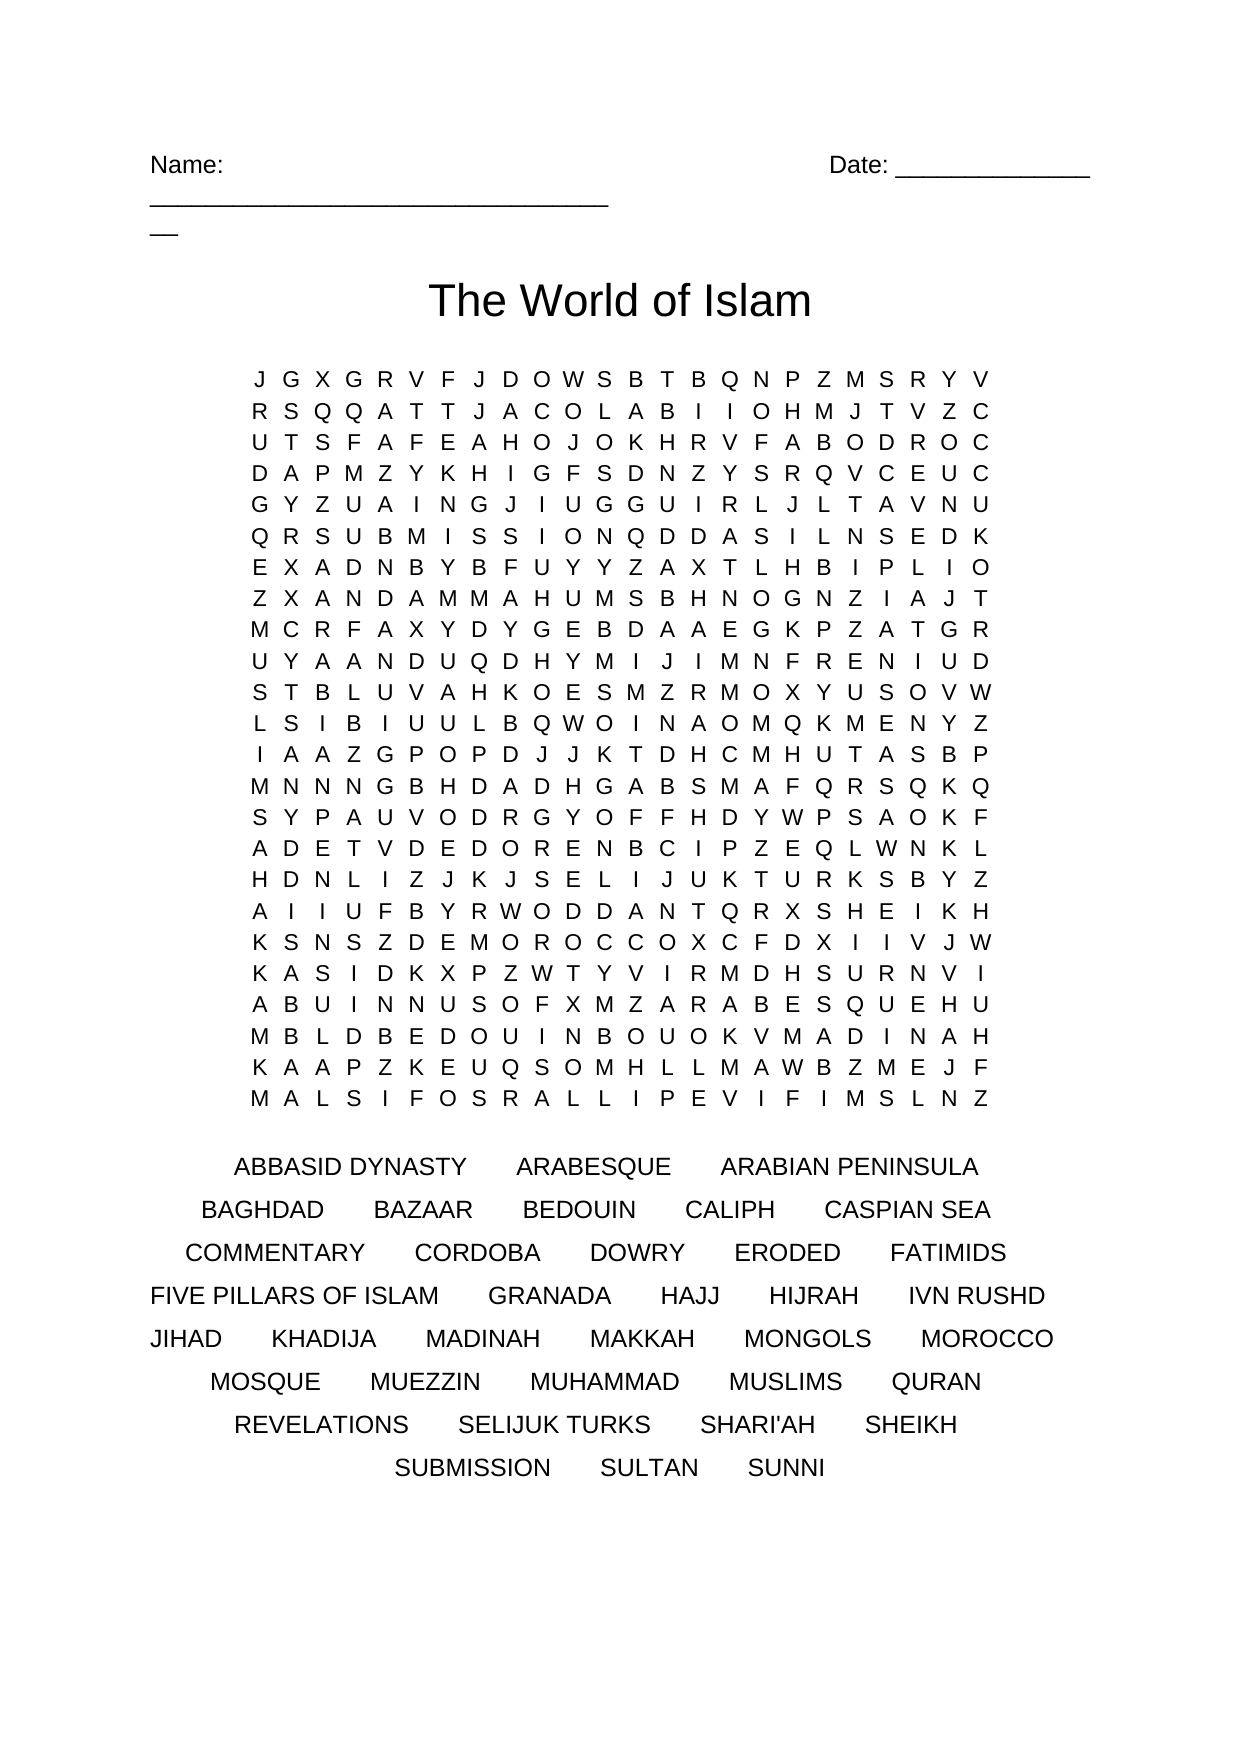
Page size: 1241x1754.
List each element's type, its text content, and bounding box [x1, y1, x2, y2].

table_cell M [714, 676, 745, 708]
table_cell L [745, 489, 777, 520]
table_cell U [558, 489, 589, 520]
table_cell P [338, 1051, 369, 1083]
table_cell X [401, 614, 432, 645]
table_header Date: ______________ [620, 150, 1090, 274]
table_cell S [871, 770, 902, 801]
table_cell P [808, 801, 839, 833]
table_header Name: ___________________________________ [150, 150, 620, 274]
table_cell S [338, 926, 369, 958]
table_cell U [307, 989, 338, 1020]
table_cell D [589, 895, 620, 926]
table_cell J [432, 864, 463, 895]
table_cell O [840, 426, 871, 458]
table_cell U [777, 864, 808, 895]
table_cell A [495, 395, 526, 426]
table_cell T [714, 551, 745, 583]
table_cell S [464, 989, 495, 1020]
table_header V [965, 364, 996, 395]
table_cell A [338, 645, 369, 676]
table_header J [464, 364, 495, 395]
table_header N [745, 364, 777, 395]
table_cell B [464, 551, 495, 583]
table_cell B [401, 770, 432, 801]
table_cell U [651, 489, 683, 520]
table_cell D [369, 583, 401, 614]
table_cell H [840, 895, 871, 926]
table_cell A [902, 583, 933, 614]
table_cell U [840, 958, 871, 989]
table_cell I [902, 895, 933, 926]
table_cell S [683, 770, 714, 801]
table_cell K [401, 1051, 432, 1083]
table_cell U [464, 1051, 495, 1083]
table_cell Q [526, 708, 557, 739]
table_cell D [464, 801, 495, 833]
table_cell Z [934, 395, 965, 426]
table_cell L [244, 708, 275, 739]
table_cell I [275, 895, 307, 926]
table_cell M [589, 583, 620, 614]
table_cell I [620, 708, 651, 739]
table_cell V [934, 958, 965, 989]
table_cell P [714, 833, 745, 864]
table_cell R [871, 958, 902, 989]
table_cell O [714, 708, 745, 739]
table_cell L [808, 489, 839, 520]
table_cell I [683, 395, 714, 426]
table_cell O [745, 583, 777, 614]
table_cell A [275, 1051, 307, 1083]
table_cell Y [275, 489, 307, 520]
table_cell O [902, 676, 933, 708]
table_cell C [871, 458, 902, 489]
table_cell P [401, 739, 432, 770]
table_cell U [495, 1020, 526, 1051]
table_cell M [244, 614, 275, 645]
table_cell V [902, 926, 933, 958]
table_cell D [683, 520, 714, 551]
table_cell Y [745, 801, 777, 833]
table_cell G [526, 614, 557, 645]
table_cell K [934, 801, 965, 833]
table_cell I [307, 895, 338, 926]
table_cell Q [808, 833, 839, 864]
table_cell E [558, 614, 589, 645]
table_cell R [307, 614, 338, 645]
table_cell R [526, 926, 557, 958]
table_header Z [808, 364, 839, 395]
table_cell I [683, 645, 714, 676]
table_cell W [965, 676, 996, 708]
table_cell H [683, 801, 714, 833]
table_cell D [244, 458, 275, 489]
table_cell A [244, 833, 275, 864]
table_cell Z [965, 864, 996, 895]
table_cell L [745, 551, 777, 583]
table_cell F [651, 801, 683, 833]
table_cell E [777, 833, 808, 864]
table_cell K [432, 458, 463, 489]
table_cell J [651, 864, 683, 895]
table_header Y [934, 364, 965, 395]
table_cell G [369, 739, 401, 770]
table_cell N [745, 645, 777, 676]
table_cell S [526, 864, 557, 895]
table_cell N [432, 489, 463, 520]
table_cell O [526, 426, 557, 458]
table_cell F [338, 614, 369, 645]
table_cell N [275, 770, 307, 801]
table_cell J [526, 739, 557, 770]
table_cell Z [840, 614, 871, 645]
table_cell A [432, 676, 463, 708]
table_cell O [526, 895, 557, 926]
table_cell A [307, 583, 338, 614]
table_cell M [714, 645, 745, 676]
table_cell W [777, 1051, 808, 1083]
table_cell D [777, 926, 808, 958]
table_cell F [401, 426, 432, 458]
table_cell M [714, 1051, 745, 1083]
table_cell I [307, 708, 338, 739]
table_cell S [338, 1083, 369, 1114]
table_cell H [464, 458, 495, 489]
table_cell S [307, 958, 338, 989]
table_cell V [369, 833, 401, 864]
table_cell Q [808, 770, 839, 801]
table_cell M [745, 739, 777, 770]
table_cell F [558, 458, 589, 489]
table_cell O [558, 1051, 589, 1083]
table_cell Y [714, 458, 745, 489]
table_cell K [840, 864, 871, 895]
table_cell S [495, 520, 526, 551]
table_cell S [464, 1083, 495, 1114]
table_cell V [620, 958, 651, 989]
table_cell I [620, 645, 651, 676]
table_cell I [840, 926, 871, 958]
table_cell I [808, 1083, 839, 1114]
table_cell R [244, 395, 275, 426]
table_cell I [934, 551, 965, 583]
table_cell J [558, 426, 589, 458]
table_cell A [369, 426, 401, 458]
table_cell N [902, 958, 933, 989]
table_cell O [745, 395, 777, 426]
table_cell K [808, 708, 839, 739]
table_cell O [620, 1020, 651, 1051]
table_cell R [683, 676, 714, 708]
table_cell L [589, 395, 620, 426]
table_cell M [714, 770, 745, 801]
table_cell O [526, 676, 557, 708]
table_cell O [495, 926, 526, 958]
table_cell A [244, 895, 275, 926]
table_cell M [714, 958, 745, 989]
table_cell I [871, 1020, 902, 1051]
table_cell L [589, 1083, 620, 1114]
table_cell K [401, 958, 432, 989]
table_cell L [840, 833, 871, 864]
table_cell S [808, 895, 839, 926]
table_cell L [683, 1051, 714, 1083]
table_header R [369, 364, 401, 395]
table_cell E [777, 989, 808, 1020]
table_cell J [495, 489, 526, 520]
table_cell D [401, 926, 432, 958]
table_cell A [495, 770, 526, 801]
table_cell N [808, 583, 839, 614]
table_cell Y [558, 801, 589, 833]
table_header W [558, 364, 589, 395]
table_cell O [558, 520, 589, 551]
table_cell T [338, 833, 369, 864]
table_cell T [965, 583, 996, 614]
table_cell R [275, 520, 307, 551]
table_cell Y [495, 614, 526, 645]
table_cell Q [714, 895, 745, 926]
table_cell D [495, 739, 526, 770]
table_cell G [777, 583, 808, 614]
table_cell U [338, 520, 369, 551]
table_cell I [620, 1083, 651, 1114]
table_cell I [871, 926, 902, 958]
table_cell U [651, 1020, 683, 1051]
table_cell T [683, 895, 714, 926]
table_cell S [745, 458, 777, 489]
table_cell B [651, 770, 683, 801]
table_cell R [464, 895, 495, 926]
table_cell R [965, 614, 996, 645]
table_cell O [495, 989, 526, 1020]
table_cell H [777, 739, 808, 770]
table_cell O [432, 1083, 463, 1114]
table_cell S [307, 426, 338, 458]
table_cell M [871, 1051, 902, 1083]
table_cell A [369, 395, 401, 426]
table_cell K [495, 676, 526, 708]
table_cell Q [808, 458, 839, 489]
table_cell J [934, 926, 965, 958]
table_header M [840, 364, 871, 395]
table_cell B [495, 708, 526, 739]
table_cell T [620, 739, 651, 770]
table_cell Y [432, 614, 463, 645]
table_cell A [401, 583, 432, 614]
table_cell Y [558, 645, 589, 676]
table_cell S [620, 583, 651, 614]
table_header R [902, 364, 933, 395]
table_cell B [902, 864, 933, 895]
table_cell A [683, 708, 714, 739]
table_cell R [495, 801, 526, 833]
table_cell M [244, 770, 275, 801]
table_cell Z [369, 926, 401, 958]
table_cell B [275, 989, 307, 1020]
table_cell Z [244, 583, 275, 614]
table_cell N [840, 520, 871, 551]
table_cell J [934, 1051, 965, 1083]
table_cell C [620, 926, 651, 958]
table_cell S [871, 864, 902, 895]
table_cell S [589, 676, 620, 708]
table_cell X [683, 926, 714, 958]
table_cell C [965, 395, 996, 426]
table_cell O [558, 395, 589, 426]
table_cell B [369, 1020, 401, 1051]
table_cell P [464, 958, 495, 989]
table_cell Q [620, 520, 651, 551]
table_cell A [275, 958, 307, 989]
table_cell B [589, 614, 620, 645]
table_cell A [620, 395, 651, 426]
table_cell W [558, 708, 589, 739]
table_cell H [620, 1051, 651, 1083]
table_cell D [338, 1020, 369, 1051]
table_cell V [714, 426, 745, 458]
table_cell F [777, 645, 808, 676]
table_cell Z [338, 739, 369, 770]
table_cell K [244, 1051, 275, 1083]
table_cell D [620, 614, 651, 645]
table_cell L [902, 551, 933, 583]
table_cell N [369, 989, 401, 1020]
table_cell P [651, 1083, 683, 1114]
table_cell W [777, 801, 808, 833]
table_cell B [934, 739, 965, 770]
table_header B [683, 364, 714, 395]
table_cell C [714, 926, 745, 958]
table_cell Z [840, 583, 871, 614]
table_cell H [683, 583, 714, 614]
table_header G [338, 364, 369, 395]
table_cell O [965, 551, 996, 583]
table_cell M [338, 458, 369, 489]
table_cell S [808, 958, 839, 989]
table_cell Y [432, 551, 463, 583]
table_cell S [745, 520, 777, 551]
table_cell S [244, 801, 275, 833]
table_cell A [871, 801, 902, 833]
table_cell I [401, 489, 432, 520]
table_cell F [338, 426, 369, 458]
table_cell U [934, 458, 965, 489]
table_cell G [934, 614, 965, 645]
table_cell Y [808, 676, 839, 708]
table_cell A [745, 1051, 777, 1083]
table_cell I [432, 520, 463, 551]
table_cell H [495, 426, 526, 458]
table_cell T [558, 958, 589, 989]
table_cell R [495, 1083, 526, 1114]
table_cell U [369, 676, 401, 708]
table_cell D [965, 645, 996, 676]
table_cell D [401, 833, 432, 864]
table_cell K [244, 958, 275, 989]
table_cell I [714, 395, 745, 426]
table_cell L [589, 864, 620, 895]
table_cell T [432, 395, 463, 426]
table_cell X [808, 926, 839, 958]
table_cell V [934, 676, 965, 708]
text ABBASID DYNASTY ARABESQUE ARABIAN PENINSULA BAGHDAD BAZAAR BEDOUIN CALIPH CASPIAN SEA COMMENTARY CORDOBA DOWRY ERODED FATIMIDS FIVE PILLARS OF ISLAM GRANADA HAJJ HIJRAH IVN RUSHD JIHAD KHADIJA MADINAH MAKKAH MONGOLS MOROCCO MOSQUE MUEZZIN MUHAMMAD MUSLIMS QURAN REVELATIONS SELIJUK TURKS SHARI'AH SHEIKH SUBMISSION SULTAN SUNNI [150, 1151, 1090, 1482]
table_cell I [338, 958, 369, 989]
table_cell A [620, 895, 651, 926]
table_cell K [934, 895, 965, 926]
table_cell I [244, 739, 275, 770]
table_cell K [934, 833, 965, 864]
table_cell I [871, 583, 902, 614]
table_cell M [244, 1083, 275, 1114]
table_cell M [840, 708, 871, 739]
table_cell S [307, 520, 338, 551]
table_cell N [589, 833, 620, 864]
table_cell B [808, 1051, 839, 1083]
table_cell F [745, 426, 777, 458]
table_cell L [464, 708, 495, 739]
table_cell S [275, 395, 307, 426]
table_cell D [369, 958, 401, 989]
table_cell Z [620, 551, 651, 583]
table_cell K [464, 864, 495, 895]
table_cell U [432, 989, 463, 1020]
table_cell H [651, 426, 683, 458]
table_cell D [275, 864, 307, 895]
table_cell Q [244, 520, 275, 551]
table_cell G [244, 489, 275, 520]
table_cell B [401, 551, 432, 583]
table_cell N [558, 1020, 589, 1051]
table_cell E [871, 895, 902, 926]
table_cell X [777, 676, 808, 708]
table_cell L [808, 520, 839, 551]
table_cell C [714, 739, 745, 770]
table_cell Z [965, 1083, 996, 1114]
table_cell U [840, 676, 871, 708]
table_cell O [902, 801, 933, 833]
table_cell Z [620, 989, 651, 1020]
table_cell V [401, 801, 432, 833]
table_cell M [464, 583, 495, 614]
table_cell H [526, 583, 557, 614]
table_cell F [401, 1083, 432, 1114]
table_cell P [808, 614, 839, 645]
table_cell E [902, 520, 933, 551]
table_cell U [401, 708, 432, 739]
table_cell A [777, 426, 808, 458]
table_cell L [307, 1020, 338, 1051]
table_cell L [338, 864, 369, 895]
table_cell E [432, 426, 463, 458]
table_cell Y [934, 708, 965, 739]
table_cell R [840, 770, 871, 801]
table_cell A [275, 739, 307, 770]
table_cell A [275, 1083, 307, 1114]
table_cell P [464, 739, 495, 770]
table_header V [401, 364, 432, 395]
table_cell I [840, 551, 871, 583]
table_cell O [464, 1020, 495, 1051]
table_cell N [651, 708, 683, 739]
table_cell T [275, 676, 307, 708]
table_cell D [651, 739, 683, 770]
table_cell F [526, 989, 557, 1020]
table_cell Q [840, 989, 871, 1020]
table_cell A [620, 770, 651, 801]
table_cell R [808, 864, 839, 895]
table_cell D [495, 645, 526, 676]
table_cell V [840, 458, 871, 489]
table_cell M [244, 1020, 275, 1051]
table_cell H [777, 395, 808, 426]
table_cell R [683, 958, 714, 989]
table_cell J [840, 395, 871, 426]
table_cell A [307, 739, 338, 770]
table_cell N [934, 489, 965, 520]
table_cell C [965, 426, 996, 458]
table_cell Y [589, 551, 620, 583]
table_cell P [307, 458, 338, 489]
table_header F [432, 364, 463, 395]
table_header D [495, 364, 526, 395]
table_cell Y [934, 864, 965, 895]
table_cell Y [589, 958, 620, 989]
table_cell U [934, 645, 965, 676]
table_cell M [464, 926, 495, 958]
table_cell U [683, 864, 714, 895]
table_cell A [307, 645, 338, 676]
table_cell T [745, 864, 777, 895]
table_cell M [589, 1051, 620, 1083]
table_cell H [464, 676, 495, 708]
table_cell N [714, 583, 745, 614]
table_cell V [902, 489, 933, 520]
table_cell N [589, 520, 620, 551]
table_cell B [307, 676, 338, 708]
table_cell F [965, 1051, 996, 1083]
table_cell X [683, 551, 714, 583]
table_cell Z [745, 833, 777, 864]
table_cell A [871, 739, 902, 770]
table_cell D [558, 895, 589, 926]
table_cell X [777, 895, 808, 926]
table_cell S [871, 520, 902, 551]
table_cell D [464, 770, 495, 801]
table_cell I [902, 645, 933, 676]
table_cell N [338, 583, 369, 614]
table_cell X [558, 989, 589, 1020]
table_cell S [840, 801, 871, 833]
table_cell B [745, 989, 777, 1020]
table_cell G [526, 458, 557, 489]
table_cell B [808, 551, 839, 583]
table_cell S [526, 1051, 557, 1083]
table_cell A [651, 614, 683, 645]
table_cell C [965, 458, 996, 489]
table_cell A [244, 989, 275, 1020]
table_cell B [338, 708, 369, 739]
table_cell Z [369, 458, 401, 489]
table_cell R [808, 645, 839, 676]
table_cell S [275, 708, 307, 739]
table_cell Y [275, 645, 307, 676]
table_cell F [620, 801, 651, 833]
table_cell W [871, 833, 902, 864]
table_cell O [432, 801, 463, 833]
table_cell I [683, 833, 714, 864]
table_cell Z [495, 958, 526, 989]
table_cell O [495, 833, 526, 864]
table_cell B [651, 395, 683, 426]
table_cell A [683, 614, 714, 645]
table_cell S [244, 676, 275, 708]
table_cell M [745, 708, 777, 739]
table_cell O [589, 708, 620, 739]
table_cell A [714, 520, 745, 551]
table_cell U [526, 551, 557, 583]
table_cell B [808, 426, 839, 458]
table_cell F [369, 895, 401, 926]
table_cell I [651, 958, 683, 989]
table_cell H [777, 958, 808, 989]
table_cell O [432, 739, 463, 770]
table_cell Z [651, 676, 683, 708]
table_cell U [338, 489, 369, 520]
table_cell H [777, 551, 808, 583]
table_cell C [275, 614, 307, 645]
table_header Q [714, 364, 745, 395]
table_cell S [589, 458, 620, 489]
table_cell F [777, 770, 808, 801]
table_cell N [902, 708, 933, 739]
table_cell B [620, 833, 651, 864]
table_cell R [526, 833, 557, 864]
table_cell Z [683, 458, 714, 489]
table_cell H [432, 770, 463, 801]
table_cell W [526, 958, 557, 989]
table_cell D [275, 833, 307, 864]
table_cell D [934, 520, 965, 551]
table_cell R [714, 489, 745, 520]
table_cell A [871, 489, 902, 520]
title The World of Islam [150, 274, 1090, 326]
table_cell M [401, 520, 432, 551]
table_cell L [338, 676, 369, 708]
table_cell I [526, 520, 557, 551]
table_cell D [432, 1020, 463, 1051]
table_cell R [683, 989, 714, 1020]
table_cell A [651, 989, 683, 1020]
table_cell G [589, 489, 620, 520]
table_cell V [401, 676, 432, 708]
table_cell B [589, 1020, 620, 1051]
table_cell Q [965, 770, 996, 801]
table_cell B [401, 895, 432, 926]
table_cell N [338, 770, 369, 801]
table_cell B [651, 583, 683, 614]
table_cell R [745, 895, 777, 926]
table_cell E [902, 458, 933, 489]
table_cell U [338, 895, 369, 926]
table_cell C [589, 926, 620, 958]
table_cell D [871, 426, 902, 458]
table_cell U [871, 989, 902, 1020]
table_cell D [651, 520, 683, 551]
table_cell A [464, 426, 495, 458]
table_cell D [840, 1020, 871, 1051]
table_cell M [808, 395, 839, 426]
table_cell T [871, 395, 902, 426]
table_cell T [840, 489, 871, 520]
table_cell O [934, 426, 965, 458]
table_cell K [714, 864, 745, 895]
table_cell H [558, 770, 589, 801]
table_cell I [965, 958, 996, 989]
table_cell N [369, 551, 401, 583]
table_cell E [432, 1051, 463, 1083]
table_cell K [244, 926, 275, 958]
table_cell F [965, 801, 996, 833]
table_cell V [902, 395, 933, 426]
table_cell W [495, 895, 526, 926]
table_cell O [589, 801, 620, 833]
table_cell E [244, 551, 275, 583]
table_cell M [620, 676, 651, 708]
table_cell N [651, 458, 683, 489]
table_cell O [683, 1020, 714, 1051]
table_cell G [620, 489, 651, 520]
table_cell I [745, 1083, 777, 1114]
table_cell U [244, 426, 275, 458]
table_cell H [965, 1020, 996, 1051]
table_cell Z [965, 708, 996, 739]
table_cell U [432, 645, 463, 676]
table_cell H [934, 989, 965, 1020]
table_header P [777, 364, 808, 395]
table_header G [275, 364, 307, 395]
table_cell D [338, 551, 369, 583]
table_cell O [558, 926, 589, 958]
table_header X [307, 364, 338, 395]
table_cell R [902, 426, 933, 458]
table_cell R [683, 426, 714, 458]
table_cell S [808, 989, 839, 1020]
table_cell E [714, 614, 745, 645]
table_cell I [369, 708, 401, 739]
table_cell D [464, 833, 495, 864]
table_cell P [965, 739, 996, 770]
table_cell G [464, 489, 495, 520]
table_header B [620, 364, 651, 395]
table_cell A [369, 614, 401, 645]
table_cell G [526, 801, 557, 833]
table_cell S [871, 676, 902, 708]
table_cell L [965, 833, 996, 864]
table_cell E [432, 926, 463, 958]
table_cell S [464, 520, 495, 551]
table_cell A [934, 1020, 965, 1051]
table_cell E [558, 864, 589, 895]
table_cell D [714, 801, 745, 833]
table_cell Q [307, 395, 338, 426]
table_cell N [401, 989, 432, 1020]
table_cell M [777, 1020, 808, 1051]
table_cell J [495, 864, 526, 895]
table_cell D [620, 458, 651, 489]
table_cell Q [777, 708, 808, 739]
table_cell Q [495, 1051, 526, 1083]
table_cell A [651, 551, 683, 583]
table_cell B [369, 520, 401, 551]
table_cell A [307, 551, 338, 583]
table_cell A [338, 801, 369, 833]
table_cell Z [840, 1051, 871, 1083]
table_cell H [526, 645, 557, 676]
table_cell Q [338, 395, 369, 426]
table_cell J [651, 645, 683, 676]
table_cell J [934, 583, 965, 614]
table_header S [871, 364, 902, 395]
table_cell E [871, 708, 902, 739]
table_cell A [275, 458, 307, 489]
table_cell V [745, 1020, 777, 1051]
table_cell U [965, 989, 996, 1020]
table_cell I [777, 520, 808, 551]
table_cell E [401, 1020, 432, 1051]
table_cell D [464, 614, 495, 645]
table_header J [244, 364, 275, 395]
table_cell N [369, 645, 401, 676]
table_cell G [745, 614, 777, 645]
table_cell E [902, 989, 933, 1020]
table_cell H [244, 864, 275, 895]
table_cell U [965, 489, 996, 520]
table_cell H [683, 739, 714, 770]
table_cell U [369, 801, 401, 833]
table_header T [651, 364, 683, 395]
table_cell F [495, 551, 526, 583]
table_cell E [902, 1051, 933, 1083]
table_cell O [589, 426, 620, 458]
table_cell I [369, 864, 401, 895]
table_cell F [777, 1083, 808, 1114]
table_header O [526, 364, 557, 395]
table_cell U [432, 708, 463, 739]
table_cell K [620, 426, 651, 458]
table_cell N [871, 645, 902, 676]
table_cell D [401, 645, 432, 676]
table_cell N [307, 926, 338, 958]
table_cell E [307, 833, 338, 864]
table_cell I [620, 864, 651, 895]
table_cell A [369, 489, 401, 520]
table_cell A [808, 1020, 839, 1051]
table_cell M [589, 989, 620, 1020]
table_cell N [307, 770, 338, 801]
table_cell G [369, 770, 401, 801]
table_cell Z [307, 489, 338, 520]
table_cell X [432, 958, 463, 989]
table_cell I [338, 989, 369, 1020]
table_header S [589, 364, 620, 395]
table_cell L [902, 1083, 933, 1114]
table_cell S [902, 739, 933, 770]
table_cell Y [401, 458, 432, 489]
table_cell O [745, 676, 777, 708]
table_cell N [307, 864, 338, 895]
table_cell J [777, 489, 808, 520]
table_cell D [745, 958, 777, 989]
table_cell X [275, 551, 307, 583]
table_cell P [871, 551, 902, 583]
table_cell T [840, 739, 871, 770]
table_cell J [558, 739, 589, 770]
table_cell I [683, 489, 714, 520]
table_cell Y [275, 801, 307, 833]
table_cell Z [401, 864, 432, 895]
table_cell A [526, 1083, 557, 1114]
table_cell R [777, 458, 808, 489]
table_cell Y [432, 895, 463, 926]
table_cell L [651, 1051, 683, 1083]
table_cell N [651, 895, 683, 926]
table_cell C [651, 833, 683, 864]
table_cell W [965, 926, 996, 958]
table_cell M [840, 1083, 871, 1114]
table_cell A [714, 989, 745, 1020]
table_cell G [589, 770, 620, 801]
table_cell I [526, 1020, 557, 1051]
table_cell I [495, 458, 526, 489]
table_cell N [934, 1083, 965, 1114]
table_cell L [558, 1083, 589, 1114]
table_cell K [777, 614, 808, 645]
table_cell T [275, 426, 307, 458]
table_cell K [934, 770, 965, 801]
table_cell E [840, 645, 871, 676]
table_cell Q [464, 645, 495, 676]
table_cell K [965, 520, 996, 551]
table_cell U [244, 645, 275, 676]
table_cell V [714, 1083, 745, 1114]
table_cell F [745, 926, 777, 958]
table_cell N [902, 1020, 933, 1051]
table_cell E [683, 1083, 714, 1114]
table_cell I [369, 1083, 401, 1114]
table_cell A [495, 583, 526, 614]
table_cell L [307, 1083, 338, 1114]
table_cell Y [558, 551, 589, 583]
table_cell U [808, 739, 839, 770]
table_cell A [871, 614, 902, 645]
table_cell E [558, 676, 589, 708]
table_cell Z [369, 1051, 401, 1083]
table_cell S [871, 1083, 902, 1114]
table_cell K [589, 739, 620, 770]
table_cell T [902, 614, 933, 645]
table_cell D [526, 770, 557, 801]
table_cell J [464, 395, 495, 426]
table_cell A [307, 1051, 338, 1083]
table_cell M [589, 645, 620, 676]
table_cell O [651, 926, 683, 958]
table_cell A [745, 770, 777, 801]
table_cell E [558, 833, 589, 864]
table_cell S [275, 926, 307, 958]
table_cell B [275, 1020, 307, 1051]
table_cell T [401, 395, 432, 426]
table_cell E [432, 833, 463, 864]
table_cell H [965, 895, 996, 926]
table_cell N [902, 833, 933, 864]
table_cell P [307, 801, 338, 833]
table_cell M [432, 583, 463, 614]
table_cell I [526, 489, 557, 520]
table_cell Q [902, 770, 933, 801]
table_cell U [558, 583, 589, 614]
table_cell X [275, 583, 307, 614]
table_cell C [526, 395, 557, 426]
table_cell K [714, 1020, 745, 1051]
